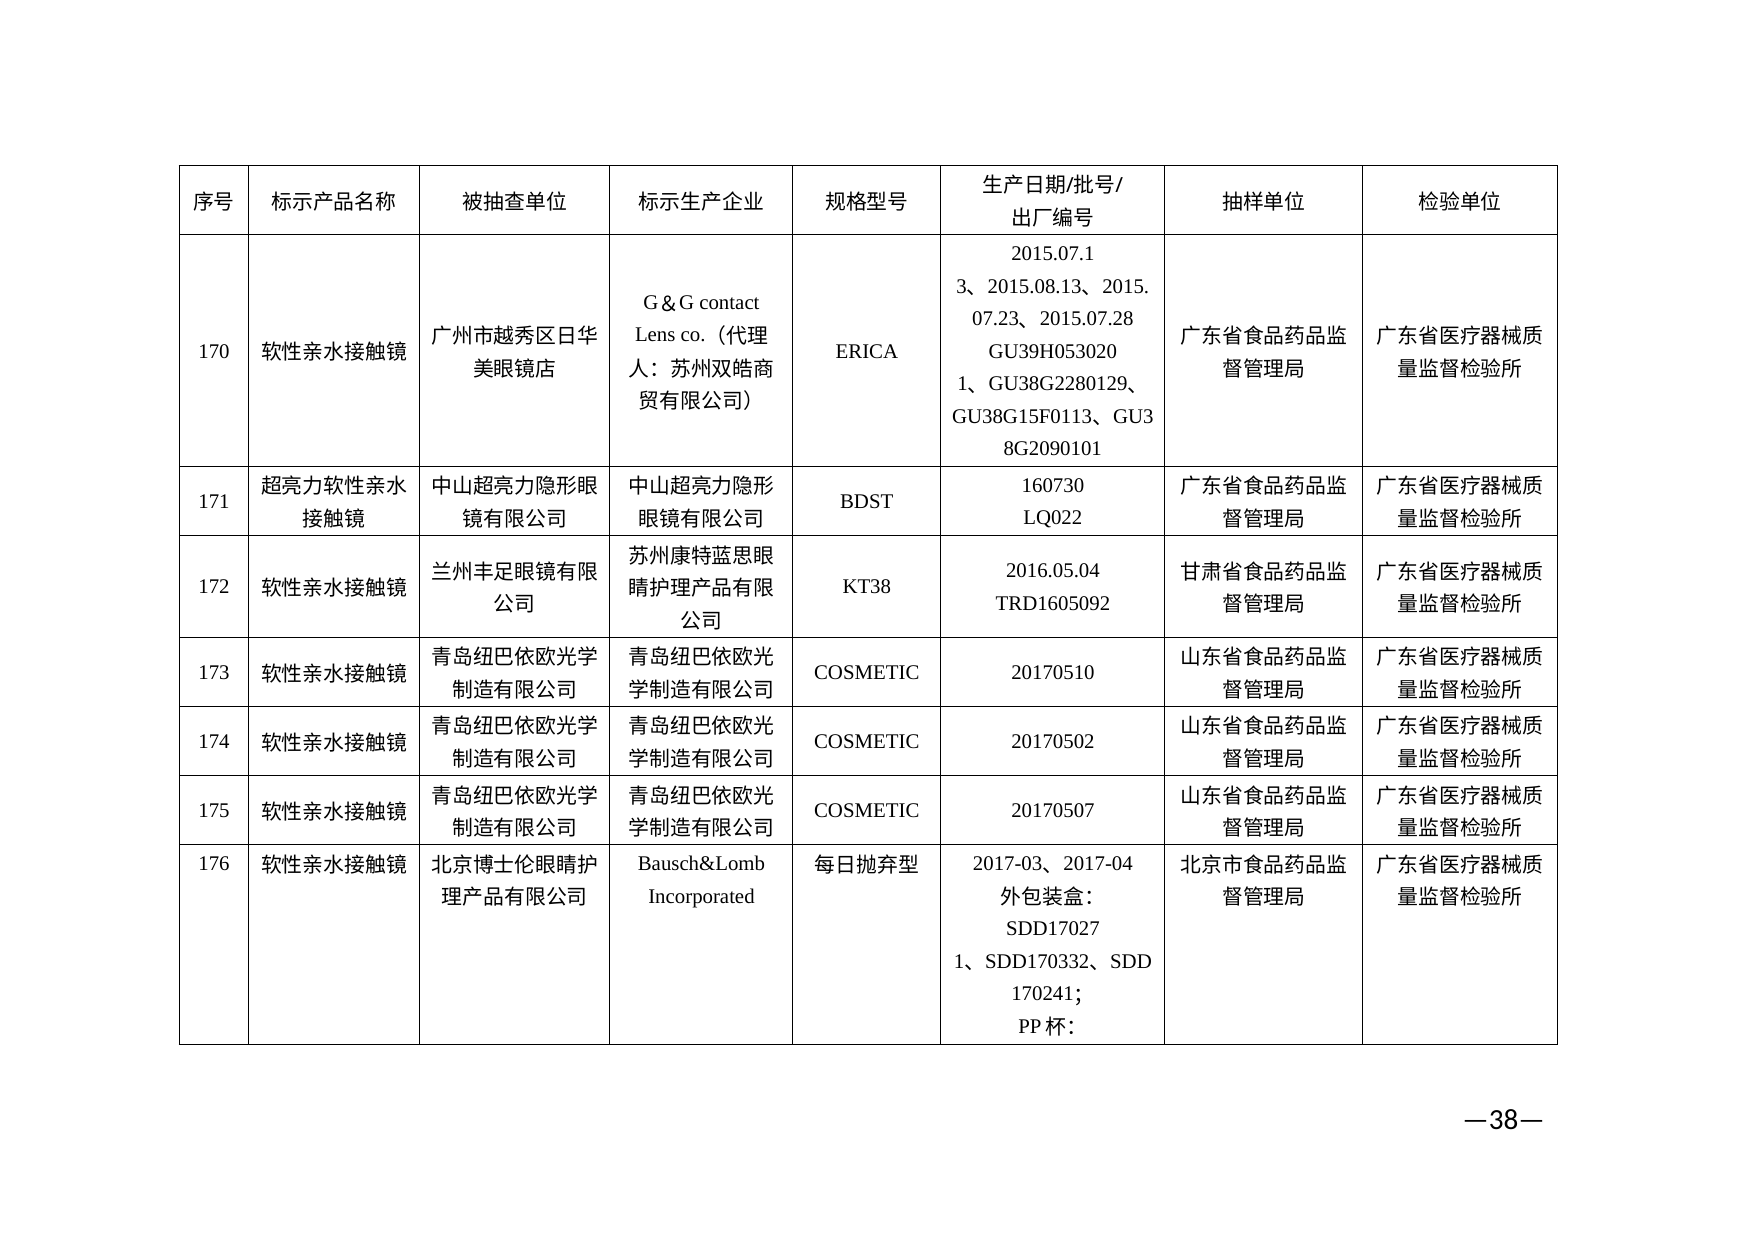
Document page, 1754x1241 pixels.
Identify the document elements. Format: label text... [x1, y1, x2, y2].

table_cell 超亮力软性亲水接触镜 [249, 467, 419, 535]
table_cell 软性亲水接触镜 [249, 776, 419, 844]
table_cell 软性亲水接触镜 [249, 536, 419, 637]
table_cell G＆G contact Lens co.（代理人：苏州双皓商贸有限公司） [610, 235, 792, 466]
table_cell 174 [180, 707, 248, 775]
table_cell 青岛纽巴依欧光学制造有限公司 [420, 638, 609, 706]
table_cell 广东省医疗器械质量监督检验所 [1363, 776, 1557, 844]
table_cell 软性亲水接触镜 [249, 235, 419, 466]
table_cell 广东省医疗器械质量监督检验所 [1363, 638, 1557, 706]
table_header 抽样单位 [1165, 166, 1362, 234]
table_cell 兰州丰足眼镜有限公司 [420, 536, 609, 637]
table_cell 20170502 [941, 707, 1164, 775]
table_cell 青岛纽巴依欧光学制造有限公司 [610, 776, 792, 844]
table_cell 172 [180, 536, 248, 637]
table_cell 每日抛弃型 [793, 845, 940, 1043]
table_cell 173 [180, 638, 248, 706]
table_cell 广东省医疗器械质量监督检验所 [1363, 536, 1557, 637]
table_cell 2015.07.13、2015.08.13、2015.07.23、2015.07.28 GU39H0530201、GU38G2280129、GU38G15F0113、GU38G2090101 [941, 235, 1164, 466]
table_cell 20170510 [941, 638, 1164, 706]
table_cell 中山超亮力隐形眼镜有限公司 [420, 467, 609, 535]
table_cell COSMETIC [793, 776, 940, 844]
table_cell 176 [180, 845, 248, 1043]
table_cell 山东省食品药品监督管理局 [1165, 776, 1362, 844]
table_cell 苏州康特蓝思眼睛护理产品有限公司 [610, 536, 792, 637]
table_cell BDST [793, 467, 940, 535]
table_header 生产日期/批号/ 出厂编号 [941, 166, 1164, 234]
table_cell Bausch&Lomb Incorporated [610, 845, 792, 1043]
table_header 标示产品名称 [249, 166, 419, 234]
table_cell 广州市越秀区日华美眼镜店 [420, 235, 609, 466]
table_cell 山东省食品药品监督管理局 [1165, 638, 1362, 706]
table_header 标示生产企业 [610, 166, 792, 234]
table_cell 软性亲水接触镜 [249, 707, 419, 775]
table_cell 175 [180, 776, 248, 844]
table_cell COSMETIC [793, 638, 940, 706]
table_cell 广东省医疗器械质量监督检验所 [1363, 235, 1557, 466]
table_cell 中山超亮力隐形眼镜有限公司 [610, 467, 792, 535]
table_cell 广东省食品药品监督管理局 [1165, 235, 1362, 466]
table_cell 青岛纽巴依欧光学制造有限公司 [610, 707, 792, 775]
table_cell 170 [180, 235, 248, 466]
table_cell 20170507 [941, 776, 1164, 844]
table_header 序号 [180, 166, 248, 234]
table_cell 广东省医疗器械质量监督检验所 [1363, 707, 1557, 775]
table_cell 软性亲水接触镜 [249, 638, 419, 706]
table_cell 甘肃省食品药品监督管理局 [1165, 536, 1362, 637]
table_cell 北京市食品药品监督管理局 [1165, 845, 1362, 1043]
table_cell 160730 LQ022 [941, 467, 1164, 535]
table_cell 广东省医疗器械质量监督检验所 [1363, 845, 1557, 1043]
table_header 检验单位 [1363, 166, 1557, 234]
table_cell 171 [180, 467, 248, 535]
table_cell 2016.05.04 TRD1605092 [941, 536, 1164, 637]
table_header 规格型号 [793, 166, 940, 234]
table_cell 软性亲水接触镜 [249, 845, 419, 1043]
table_cell 青岛纽巴依欧光学制造有限公司 [610, 638, 792, 706]
table_cell 北京博士伦眼睛护理产品有限公司 [420, 845, 609, 1043]
table_cell 广东省食品药品监督管理局 [1165, 467, 1362, 535]
table_cell KT38 [793, 536, 940, 637]
table_cell 青岛纽巴依欧光学制造有限公司 [420, 707, 609, 775]
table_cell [941, 845, 1164, 1043]
table_cell 广东省医疗器械质量监督检验所 [1363, 467, 1557, 535]
table_cell 山东省食品药品监督管理局 [1165, 707, 1362, 775]
table_header 被抽查单位 [420, 166, 609, 234]
table_cell COSMETIC [793, 707, 940, 775]
table_cell ERICA [793, 235, 940, 466]
table_cell 青岛纽巴依欧光学制造有限公司 [420, 776, 609, 844]
